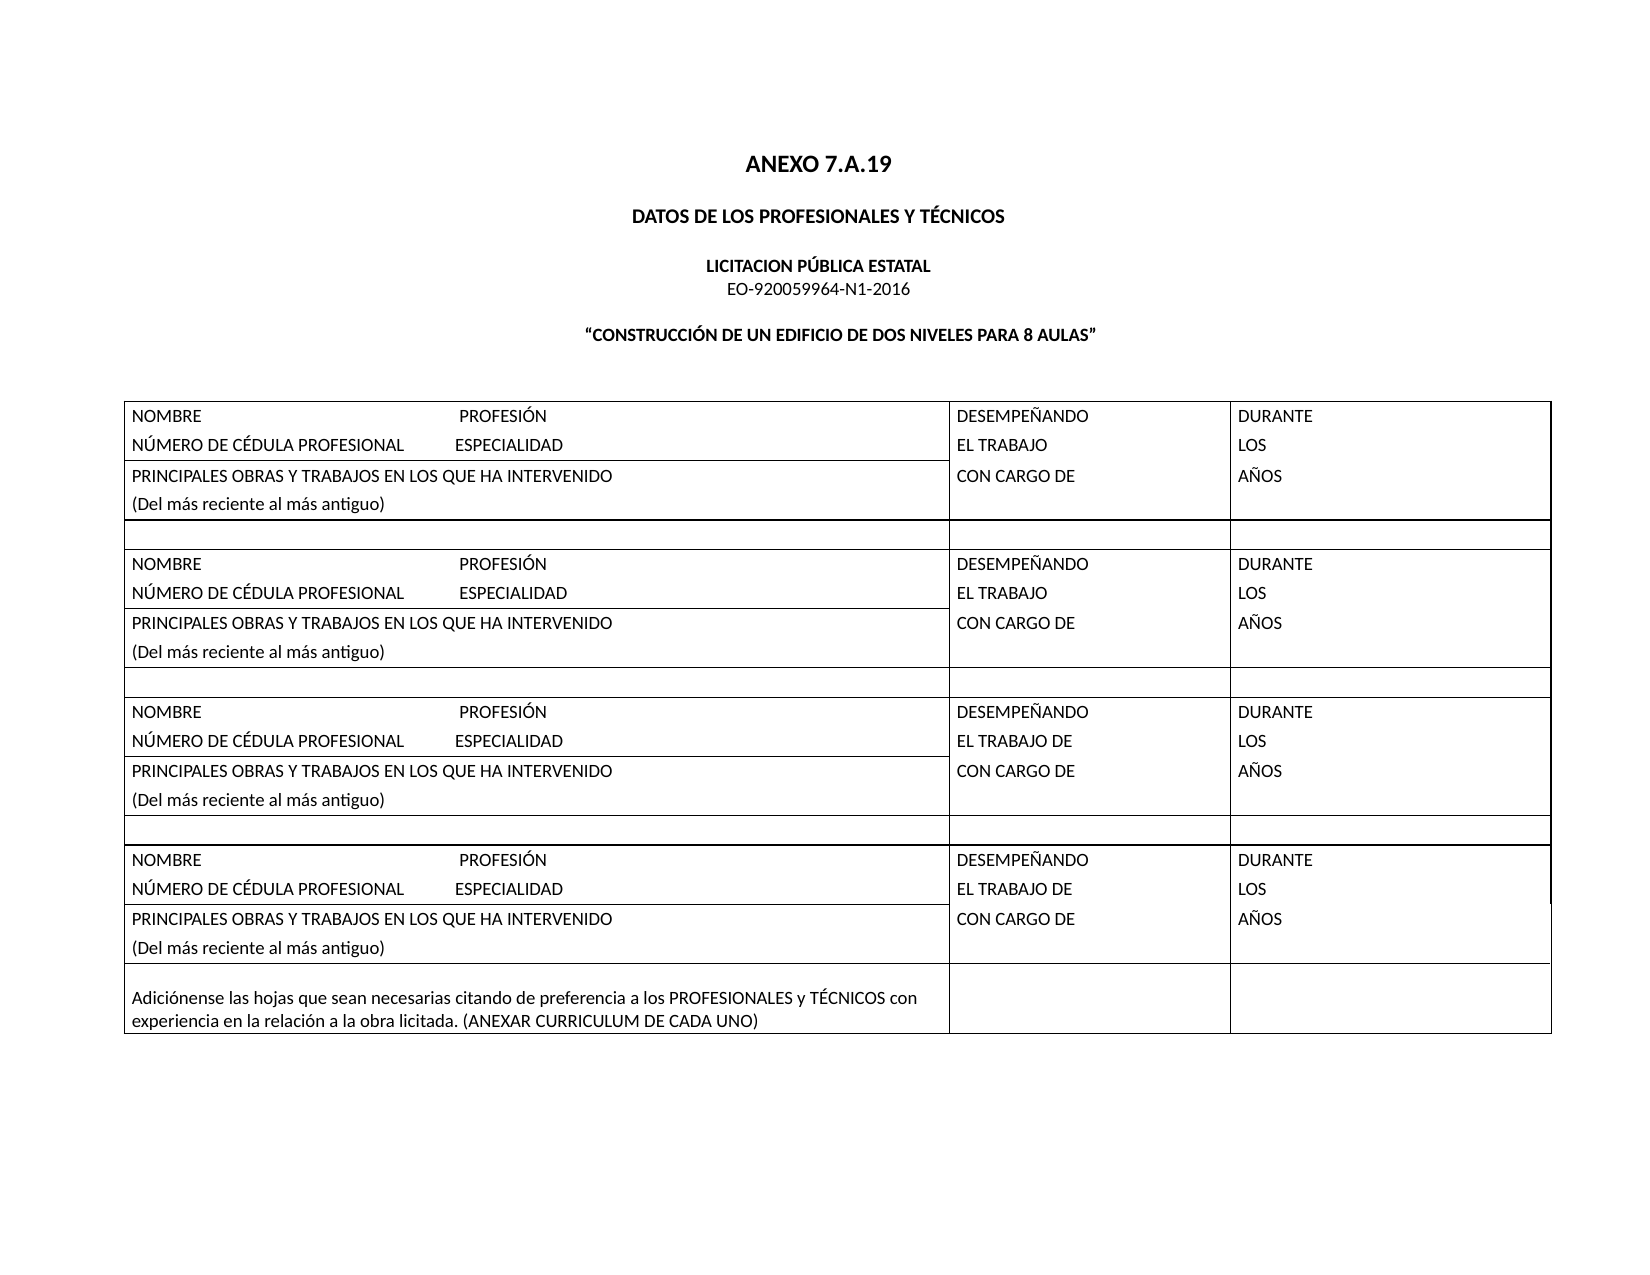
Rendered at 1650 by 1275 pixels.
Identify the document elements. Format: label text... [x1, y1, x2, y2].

table_cell [1231, 668, 1550, 696]
table_header DESEMPEÑANDO [950, 402, 1230, 430]
table_cell LOS [1231, 874, 1550, 903]
table_cell [1231, 963, 1551, 1032]
table_cell CON CARGO DE [950, 756, 1230, 785]
table_cell PRINCIPALES OBRAS Y TRABAJOS EN LOS QUE HA INTERVENIDO [125, 757, 949, 785]
text EO-920059964-N1-2016 [118, 277, 1519, 300]
table_cell NOMBRE PROFESIÓN [125, 846, 949, 874]
table_header NOMBRE PROFESIÓN [125, 402, 949, 430]
table_cell EL TRABAJO [950, 430, 1230, 460]
table_cell NOMBRE PROFESIÓN [125, 698, 949, 726]
table_cell (Del más reciente al más antiguo) [125, 637, 949, 667]
table_cell LOS [1231, 726, 1550, 756]
table_cell DESEMPEÑANDO [950, 550, 1230, 578]
table_cell [950, 964, 1230, 1032]
table_cell EL TRABAJO DE [950, 726, 1230, 756]
table_cell AÑOS [1231, 904, 1551, 933]
table_cell [1231, 816, 1550, 844]
text LICITACION PÚBLICA ESTATAL [118, 254, 1519, 277]
table_cell [1231, 521, 1550, 548]
table_cell PRINCIPALES OBRAS Y TRABAJOS EN LOS QUE HA INTERVENIDO [125, 461, 949, 489]
table_cell AÑOS [1231, 608, 1550, 637]
table_cell [125, 816, 949, 844]
table_cell [1231, 933, 1551, 963]
table_cell AÑOS [1231, 756, 1550, 785]
table_cell Adiciónense las hojas que sean necesarias citando de preferencia a los PROFESIONALES y TÉCNICOS con experiencia en la relación a la obra licitada. (ANEXAR CURRICULUM DE CADA UNO) [125, 964, 949, 1032]
table_cell DESEMPEÑANDO [950, 846, 1230, 874]
table_cell AÑOS [1231, 460, 1550, 489]
table_cell DURANTE [1231, 550, 1550, 578]
table_cell CON CARGO DE [950, 608, 1230, 637]
table_cell EL TRABAJO [950, 578, 1230, 608]
table_cell LOS [1231, 430, 1550, 460]
table_cell [1231, 637, 1550, 667]
table_cell NÚMERO DE CÉDULA PROFESIONAL ESPECIALIDAD [125, 430, 949, 460]
table_cell [125, 521, 949, 548]
text “CONSTRUCCIÓN DE UN EDIFICIO DE DOS NIVELES PARA 8 AULAS” [162, 323, 1519, 346]
table_cell [950, 785, 1230, 815]
table_cell DESEMPEÑANDO [950, 698, 1230, 726]
table_cell NOMBRE PROFESIÓN [125, 550, 949, 578]
table_header DURANTE [1231, 402, 1550, 430]
table_cell DURANTE [1231, 846, 1550, 874]
table_cell (Del más reciente al más antiguo) [125, 489, 949, 519]
table_cell EL TRABAJO DE [950, 874, 1230, 903]
table_cell [950, 637, 1230, 667]
table_cell [1231, 489, 1550, 519]
text DATOS DE LOS PROFESIONALES Y TÉCNICOS [118, 204, 1519, 229]
table_cell DURANTE [1231, 698, 1550, 726]
table_cell CON CARGO DE [950, 904, 1230, 933]
table_cell (Del más reciente al más antiguo) [125, 785, 949, 815]
table_cell (Del más reciente al más antiguo) [125, 933, 949, 963]
table_cell [125, 668, 949, 696]
table_cell [950, 816, 1230, 844]
table_cell PRINCIPALES OBRAS Y TRABAJOS EN LOS QUE HA INTERVENIDO [125, 905, 949, 933]
subtitle ANEXO 7.A.19 [118, 148, 1519, 178]
table_cell [950, 489, 1230, 519]
table_cell [950, 521, 1230, 548]
table_cell LOS [1231, 578, 1550, 608]
table_cell [950, 933, 1230, 963]
table_cell CON CARGO DE [950, 460, 1230, 489]
table_cell NÚMERO DE CÉDULA PROFESIONAL ESPECIALIDAD [125, 874, 949, 903]
table_cell PRINCIPALES OBRAS Y TRABAJOS EN LOS QUE HA INTERVENIDO [125, 609, 949, 637]
table_cell [950, 668, 1230, 696]
table_cell NÚMERO DE CÉDULA PROFESIONAL ESPECIALIDAD [125, 726, 949, 756]
table_cell [1231, 785, 1550, 815]
table_cell NÚMERO DE CÉDULA PROFESIONAL ESPECIALIDAD [125, 578, 949, 608]
